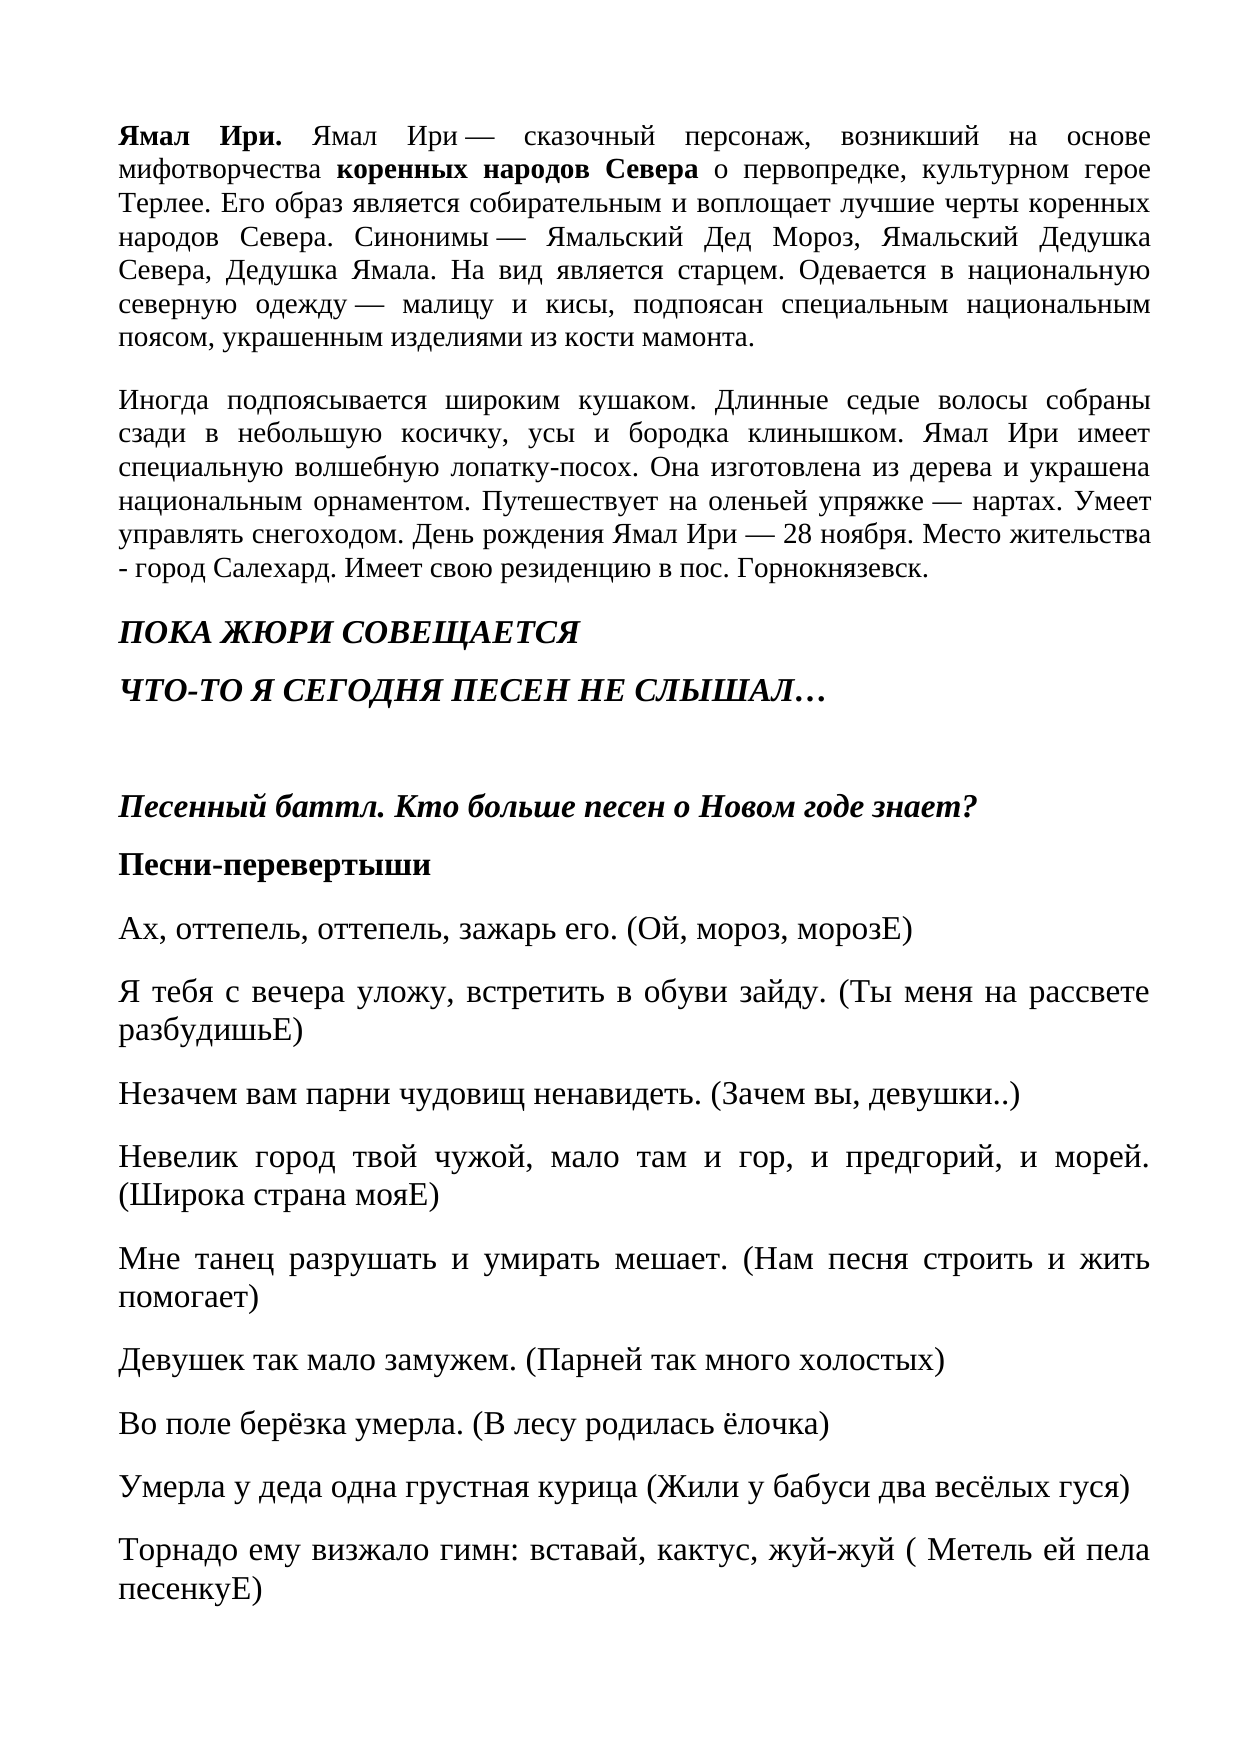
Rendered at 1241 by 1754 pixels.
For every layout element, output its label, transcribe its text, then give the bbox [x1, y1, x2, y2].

text Иногда подпоясывается широким кушаком. Длинные седые волосы собраны сзади в небольшую косичку, усы и бородка клинышком. Ямал Ири имеет специальную волшебную лопатку-посох. Она изготовлена из дерева и украшена национальным орнаментом. Путешествует на оленьей упряжке — нартах. Умеет управлять снегоходом. День рождения Ямал Ири — 28 ноября. Место жительства - город Салехард. Имеет свою резиденцию в пос. Горнокнязевск. [118, 382, 1152, 583]
text ЧТО-ТО Я СЕГОДНЯ ПЕСЕН НЕ СЛЫШАЛ… [118, 671, 1152, 709]
text Мне танец разрушать и умирать мешает. (Нам песня строить и жить помогает) [118, 1238, 1152, 1314]
text Песни-перевертыши [118, 844, 1152, 883]
text Незачем вам парни чудовищ ненавидеть. (Зачем вы, девушки..) [118, 1073, 1152, 1111]
text Я тебя с вечера уложу, встретить в обуви зайду. (Ты меня на рассвете разбудишьЕ) [118, 971, 1152, 1048]
text Песенный баттл. Кто больше песен о Новом годе знает? [118, 787, 1152, 825]
text Умерла у деда одна грустная курица (Жили у бабуси два весёлых гуся) [118, 1466, 1152, 1504]
text ПОКА ЖЮРИ СОВЕЩАЕТСЯ [118, 612, 1152, 651]
text Во поле берёзка умерла. (В лесу родилась ёлочка) [118, 1403, 1152, 1441]
text Невелик город твой чужой, мало там и гор, и предгорий, и морей. (Широка страна мояЕ) [118, 1136, 1152, 1213]
text Девушек так мало замужем. (Парней так много холостых) [118, 1339, 1152, 1378]
text Ах, оттепель, оттепель, зажарь его. (Ой, мороз, морозЕ) [118, 908, 1152, 946]
text Торнадо ему визжало гимн: вставай, кактус, жуй-жуй ( Метель ей пела песенкуЕ) [118, 1529, 1152, 1606]
text Ямал Ири. Ямал Ири — сказочный персонаж, возникший на основе мифотворчества коренных народов Севера о первопредке, культурном герое Терлее. Его образ является собирательным и воплощает лучшие черты коренных народов Севера. Синонимы — Ямальский Дед Мороз, Ямальский Дедушка Севера, Дедушка Ямала. На вид является старцем. Одевается в национальную северную одежду — малицу и кисы, подпоясан специальным национальным поясом, украшенным изделиями из кости мамонта. [118, 118, 1152, 353]
